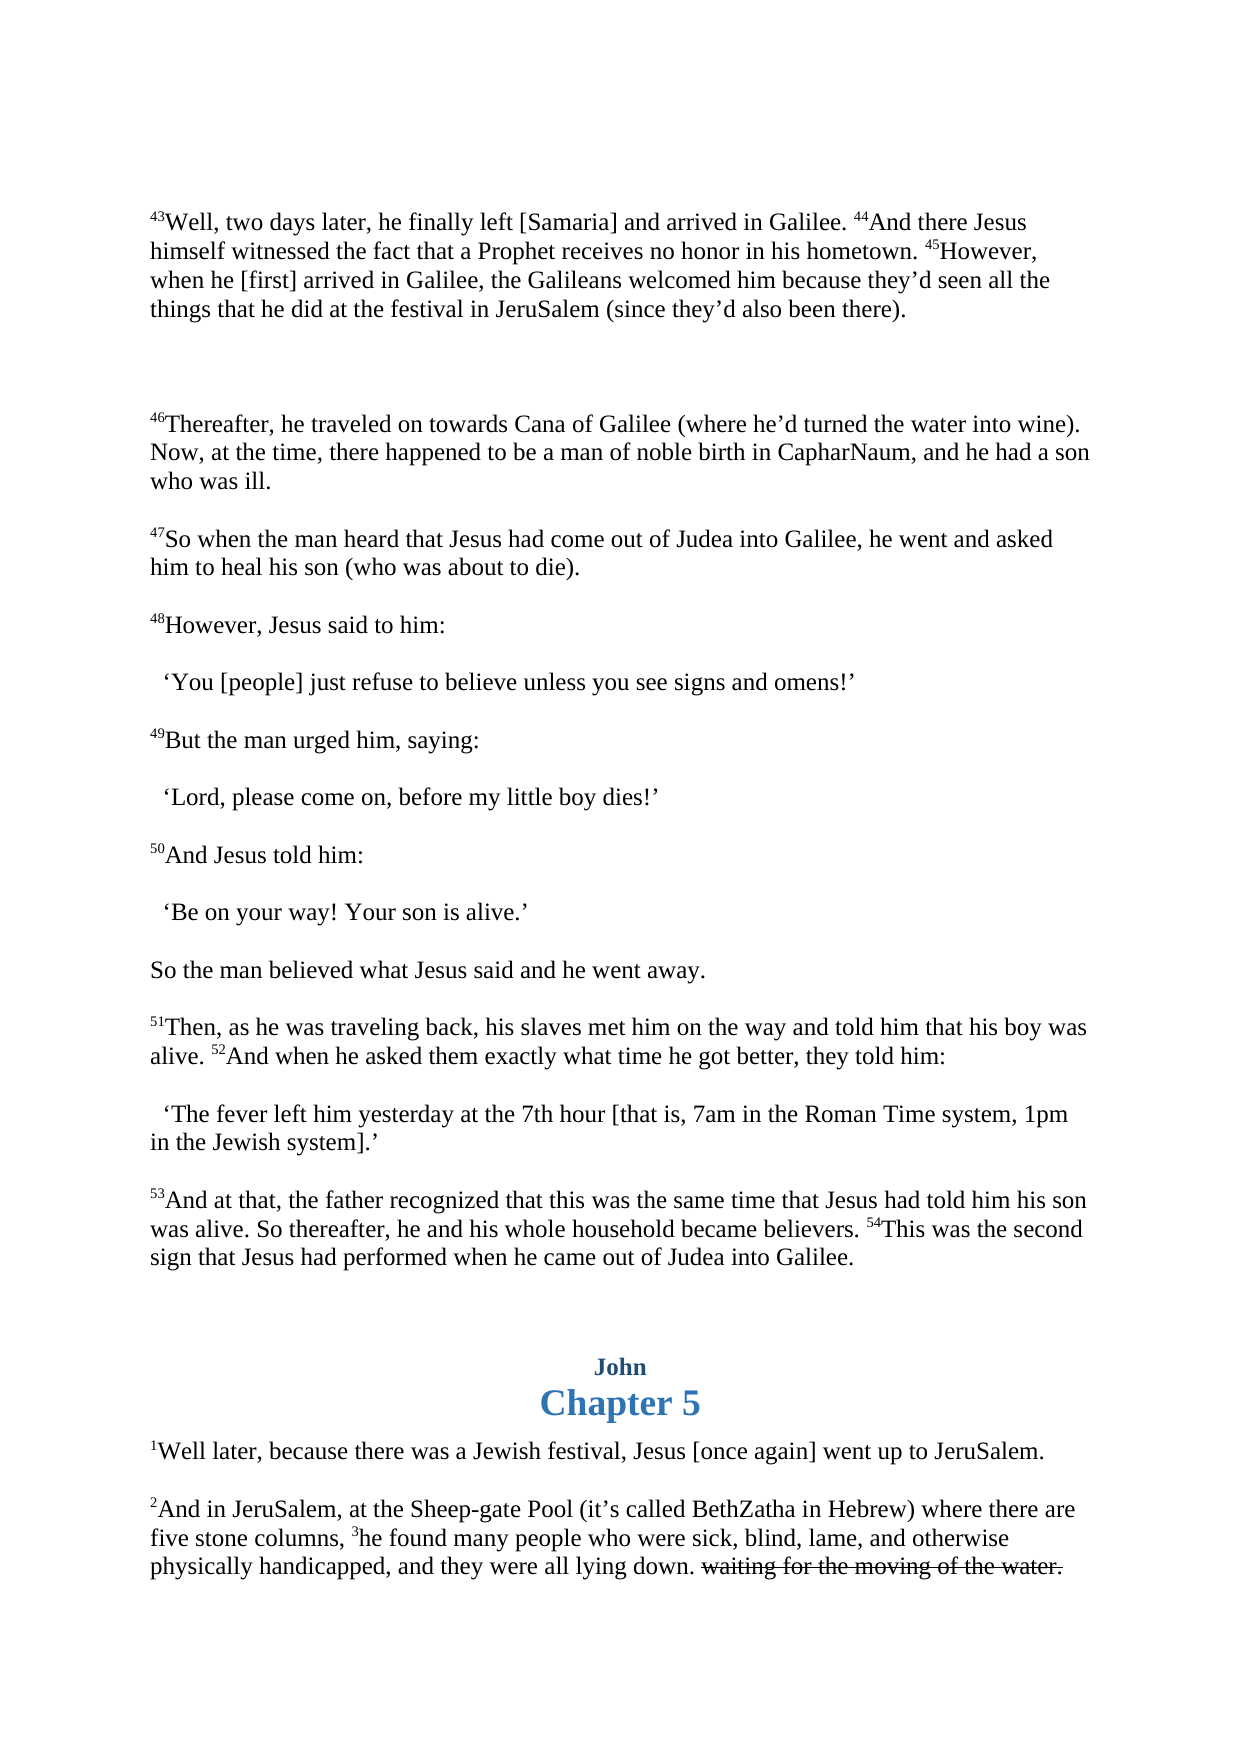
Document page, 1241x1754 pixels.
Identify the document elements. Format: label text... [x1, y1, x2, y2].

subtitle Chapter 5 [150, 1381, 1090, 1424]
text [150, 1436, 1090, 1580]
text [150, 150, 1090, 1300]
subtitle John [150, 1352, 1090, 1381]
